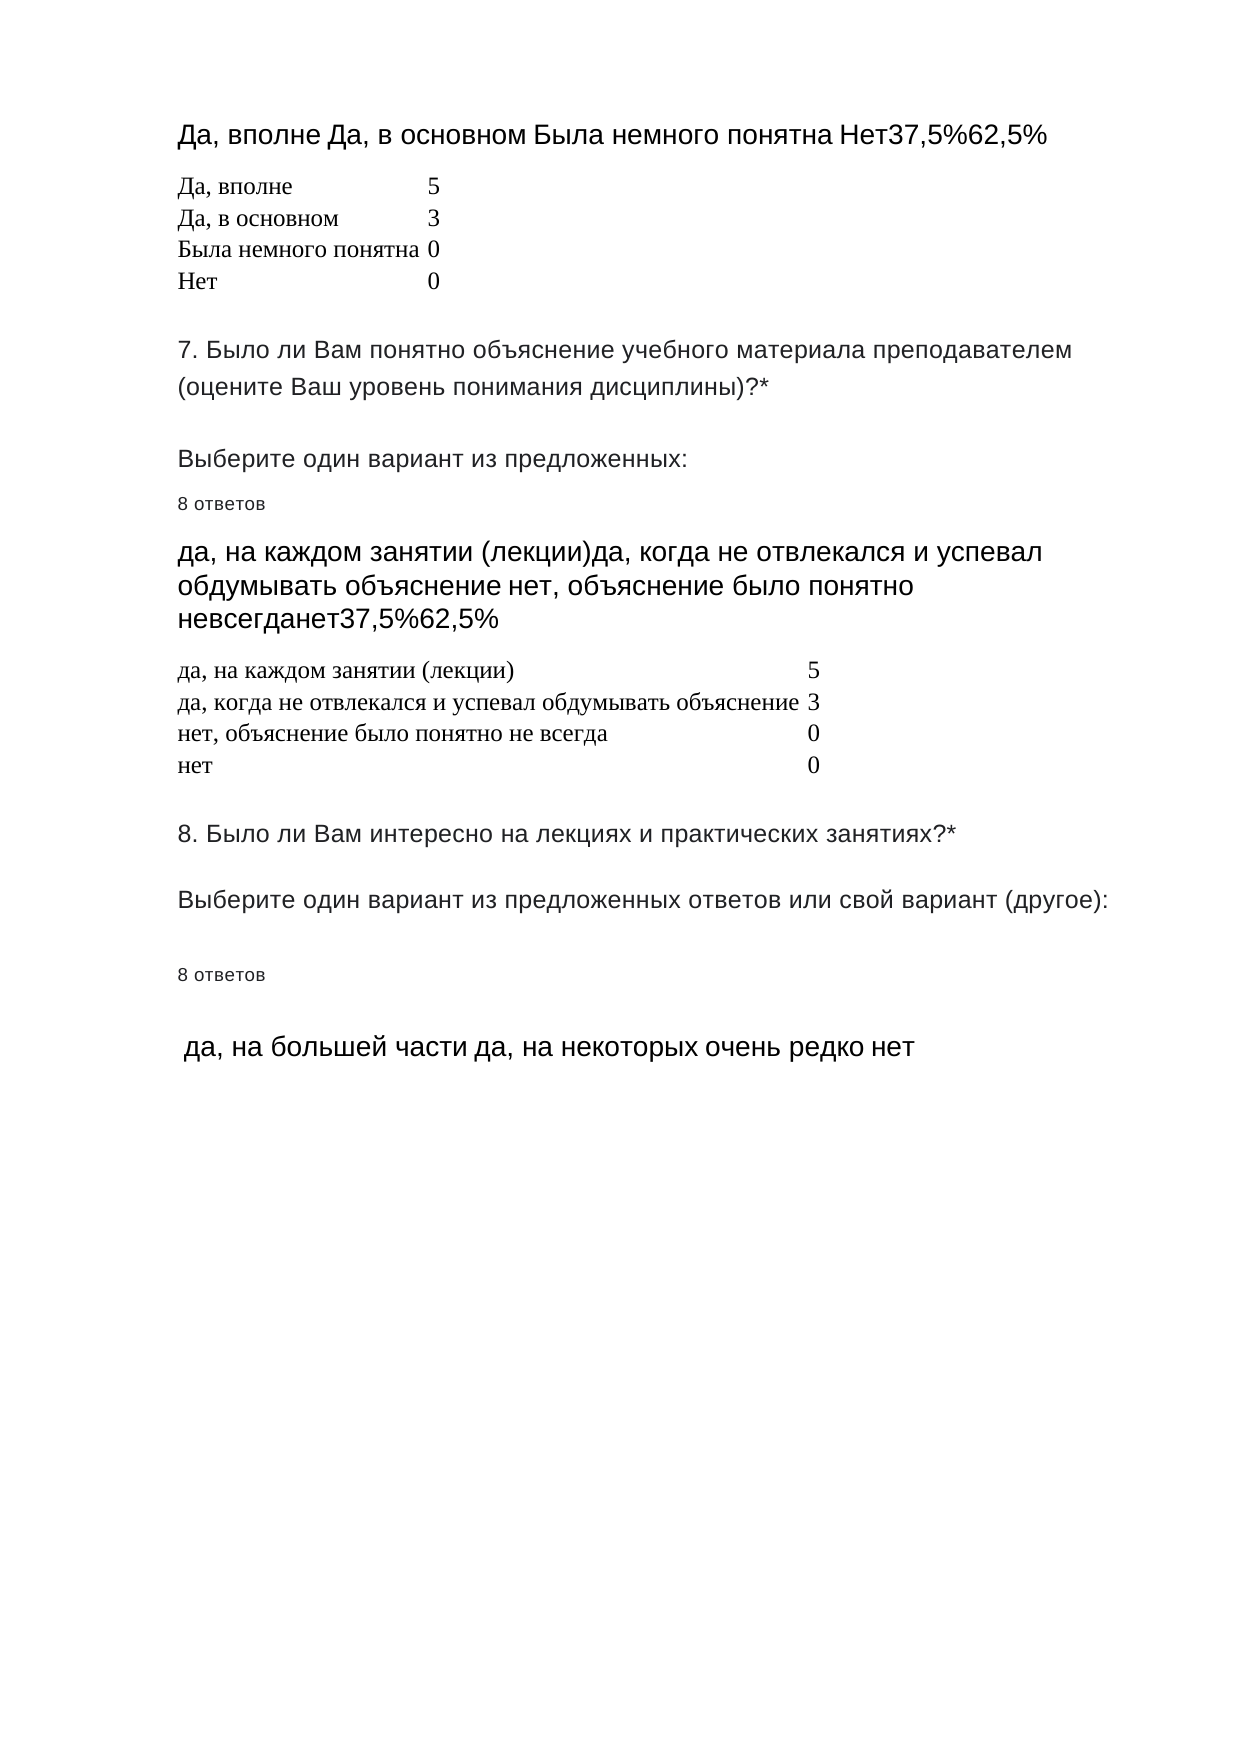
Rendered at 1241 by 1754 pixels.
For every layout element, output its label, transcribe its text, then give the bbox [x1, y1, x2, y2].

table_cell нет [176, 749, 806, 781]
table_cell Была немного понятна [176, 233, 426, 265]
text да, на большей части да, на некоторых очень редко нет [177, 1006, 1139, 1062]
text Выберите один вариант из предложенных ответов или свой вариант (другое): [177, 877, 1152, 914]
text 7. Было ли Вам понятно объяснение учебного материала преподавателем (оцените Ваш уровень понимания дисциплины)?* [177, 326, 1152, 401]
text 8. Было ли Вам интересно на лекциях и практических занятиях?* [177, 810, 1152, 847]
text 8 ответов [177, 943, 1152, 985]
text да, на каждом занятии (лекции)да, когда не отвлекался и успевал обдумывать объяснение нет, объяснение было понятно невсегданет37,5%62,5% [177, 535, 1152, 634]
table_cell да, когда не отвлекался и успевал обдумывать объяснение [176, 685, 806, 717]
table_cell 3 [426, 201, 446, 233]
table_cell Да, в основном [176, 201, 426, 233]
table_cell Да, вполне [176, 169, 426, 201]
text Выберите один вариант из предложенных: 8 ответов [177, 430, 1152, 514]
table_cell нет, объяснение было понятно не всегда [176, 717, 806, 749]
table_cell 5 [426, 169, 446, 201]
table_cell 5 [806, 653, 826, 685]
table_cell 0 [806, 717, 826, 749]
table_cell Нет [176, 265, 426, 297]
table_cell да, на каждом занятии (лекции) [176, 653, 806, 685]
table_cell 0 [426, 233, 446, 265]
text Да, вполне Да, в основном Была немного понятна Нет37,5%62,5% [177, 118, 1152, 151]
table_cell 0 [426, 265, 446, 297]
table_cell 0 [806, 749, 826, 781]
table_cell 3 [806, 685, 826, 717]
